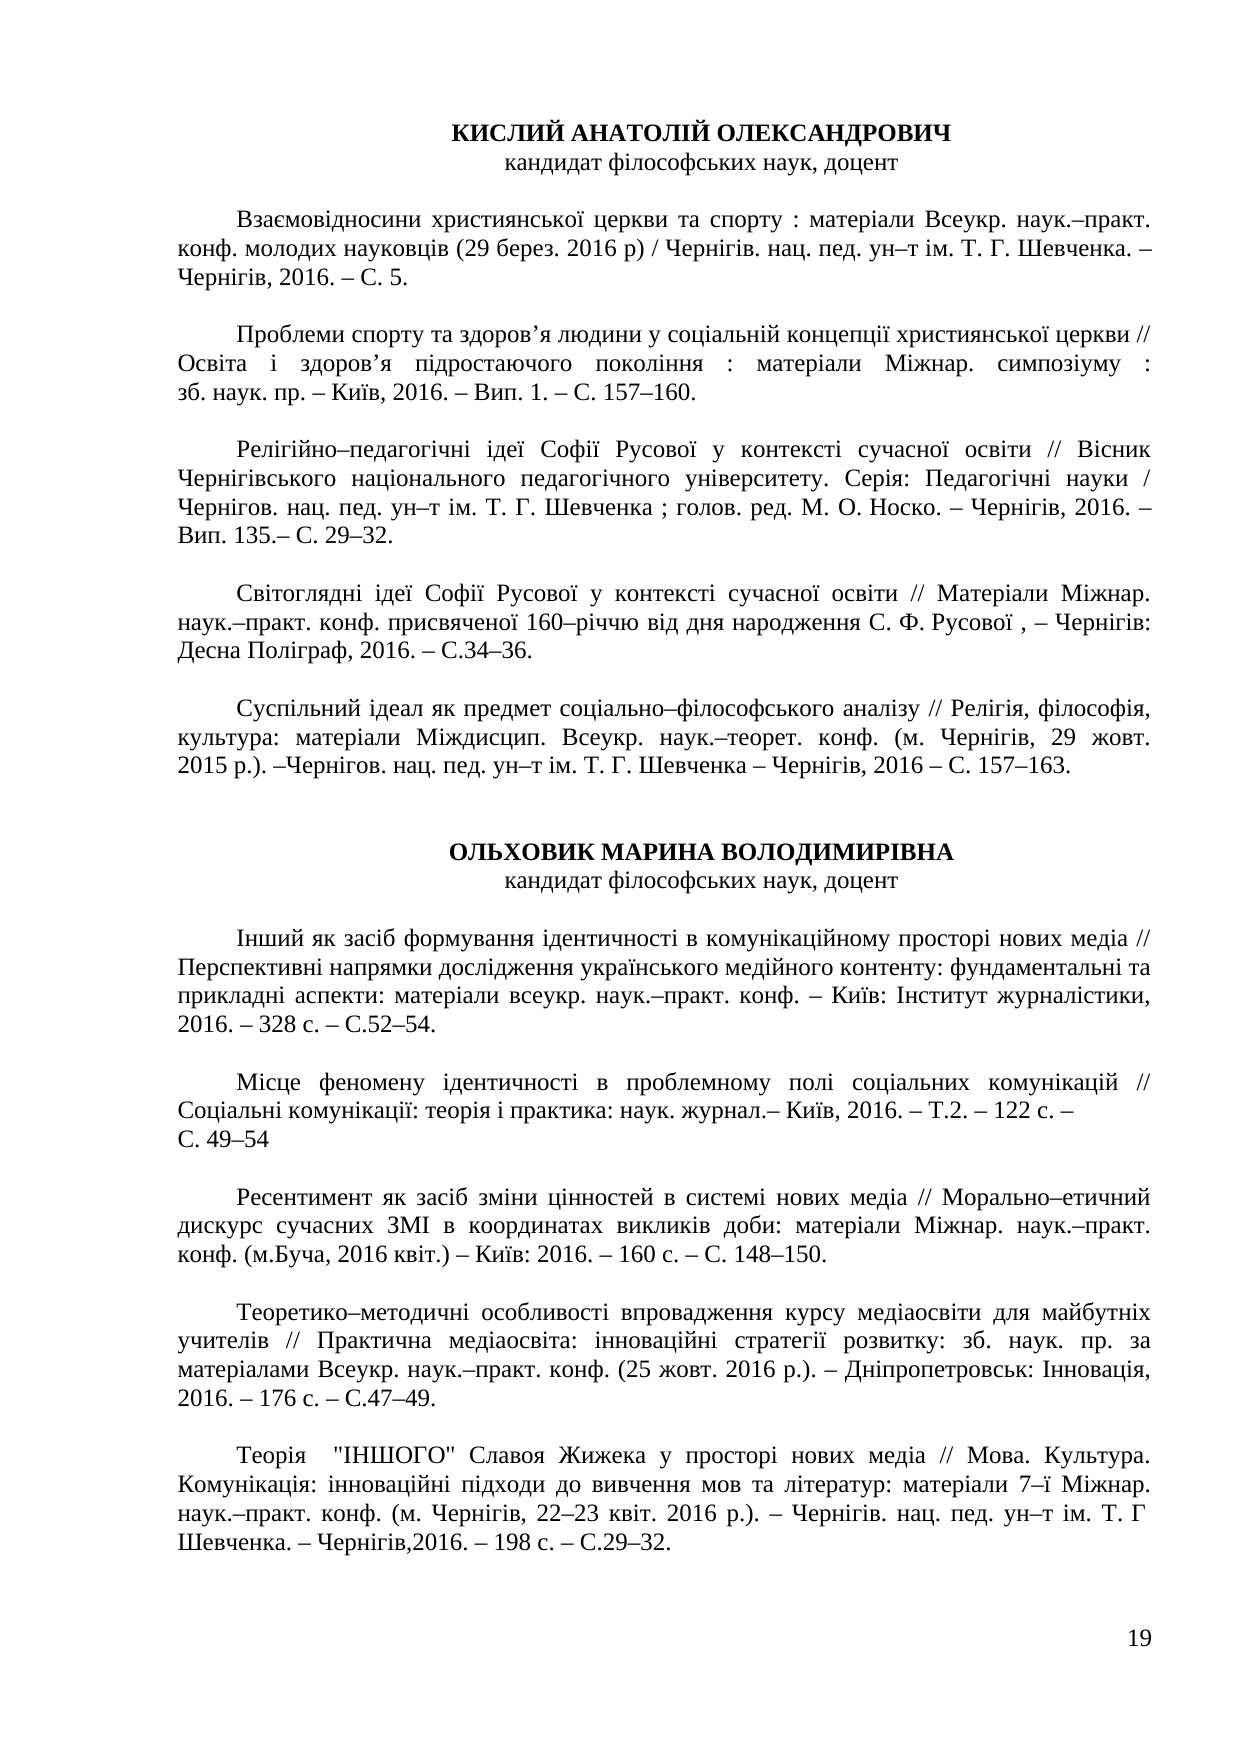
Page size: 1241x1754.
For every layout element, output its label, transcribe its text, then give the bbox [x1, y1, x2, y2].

text Проблеми спорту та здоров’я людини у соціальній концепції християнської церкви // Освіта і здоров’я підростаючого покоління : матеріали Міжнар. симпозіуму : зб. наук. пр. – Київ, 2016. – Вип. 1. – С. 157–160. [177, 319, 1152, 406]
text кандидат філософських наук, доцент [177, 866, 1152, 894]
text С. 49–54 [177, 1124, 1152, 1153]
text Теорія "ІНШОГО" Славоя Жижека у просторі нових медіа // Мова. Культура. Комунікація: інноваційні підходи до вивчення мов та літератур: матеріали 7–ї Міжнар. наук.–практ. конф. (м. Чернігів, 22–23 квіт. 2016 р.). – Чернігів. нац. пед. ун–т ім. Т. Г Шевченка. – Чернігів,2016. – 198 с. – С.29–32. [177, 1441, 1152, 1556]
text Ресентимент як засіб зміни цінностей в системі нових медіа // Морально–етичний дискурс сучасних ЗМІ в координатах викликів доби: матеріали Міжнар. наук.–практ. конф. (м.Буча, 2016 квіт.) – Київ: 2016. – 160 с. – С. 148–150. [177, 1182, 1152, 1268]
text Місце феномену ідентичності в проблемному полі соціальних комунікацій // Соціальні комунікації: теорія і практика: наук. журнал.– Київ, 2016. – Т.2. – 122 с. – [177, 1067, 1152, 1124]
text КИСЛИЙ АНАТОЛІЙ ОЛЕКСАНДРОВИЧ [177, 118, 1152, 147]
text Релігійно–педагогічні ідеї Софії Русової у контексті сучасної освіти // Вісник Чернігівського національного педагогічного університету. Серія: Педагогічні науки / Чернігов. нац. пед. ун–т ім. Т. Г. Шевченка ; голов. ред. М. О. Носко. – Чернігів, 2016. – Вип. 135.– С. 29–32. [177, 434, 1152, 549]
text Світоглядні ідеї Софії Русової у контексті сучасної освіти // Матеріали Міжнар. наук.–практ. конф. присвяченої 160–річчю від дня народження С. Ф. Русової , – Чернігів: Десна Поліграф, 2016. – С.34–36. [177, 578, 1152, 664]
text Взаємовідносини християнської церкви та спорту : матеріали Всеукр. наук.–практ. конф. молодих науковців (29 берез. 2016 р) / Чернігів. нац. пед. ун–т ім. Т. Г. Шевченка. – Чернігів, 2016. – С. 5. [177, 204, 1152, 291]
text Теоретико–методичні особливості впровадження курсу медіаосвіти для майбутніх учителів // Практична медіаосвіта: інноваційні стратегії розвитку: зб. наук. пр. за матеріалами Всеукр. наук.–практ. конф. (25 жовт. 2016 р.). – Дніпропетровськ: Інновація, 2016. – 176 с. – С.47–49. [177, 1297, 1152, 1412]
text Суспільний ідеал як предмет соціально–філософського аналізу // Релігія, філософія, культура: матеріали Міждисцип. Всеукр. наук.–теорет. конф. (м. Чернігів, 29 жовт. 2015 р.). –Чернігов. нац. пед. ун–т ім. Т. Г. Шевченка – Чернігів, 2016 – С. 157–163. [177, 693, 1152, 779]
text кандидат філософських наук, доцент [177, 147, 1152, 176]
text Інший як засіб формування ідентичності в комунікаційному просторі нових медіа // Перспективні напрямки дослідження українського медійного контенту: фундаментальні та прикладні аспекти: матеріали всеукр. наук.–практ. конф. – Київ: Інститут журналістики, 2016. – 328 с. – С.52–54. [177, 923, 1152, 1038]
text ОЛЬХОВИК МАРИНА ВОЛОДИМИРІВНА [177, 837, 1152, 866]
